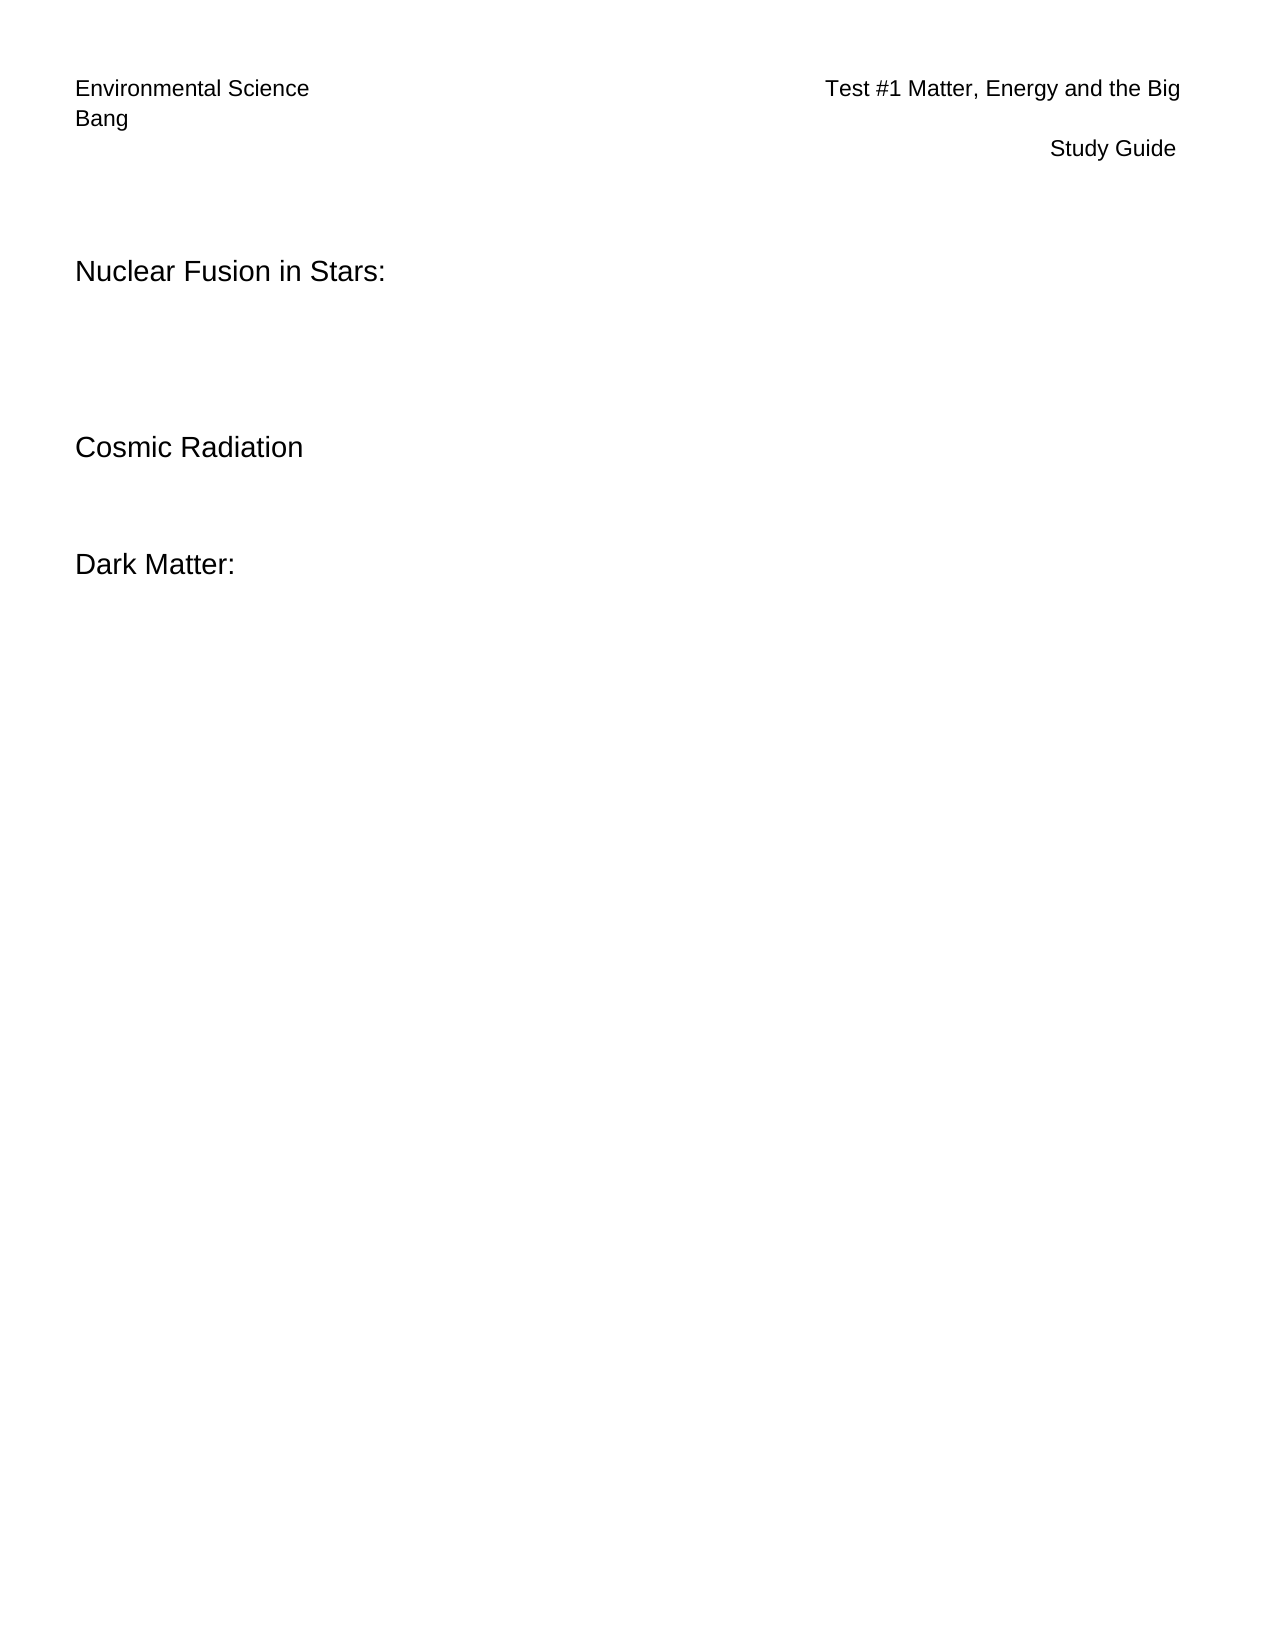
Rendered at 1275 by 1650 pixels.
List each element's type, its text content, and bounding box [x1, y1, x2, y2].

text Dark Matter: [75, 547, 1237, 581]
text Nuclear Fusion in Stars: [75, 254, 1237, 288]
text Cosmic Radiation [75, 430, 1237, 463]
